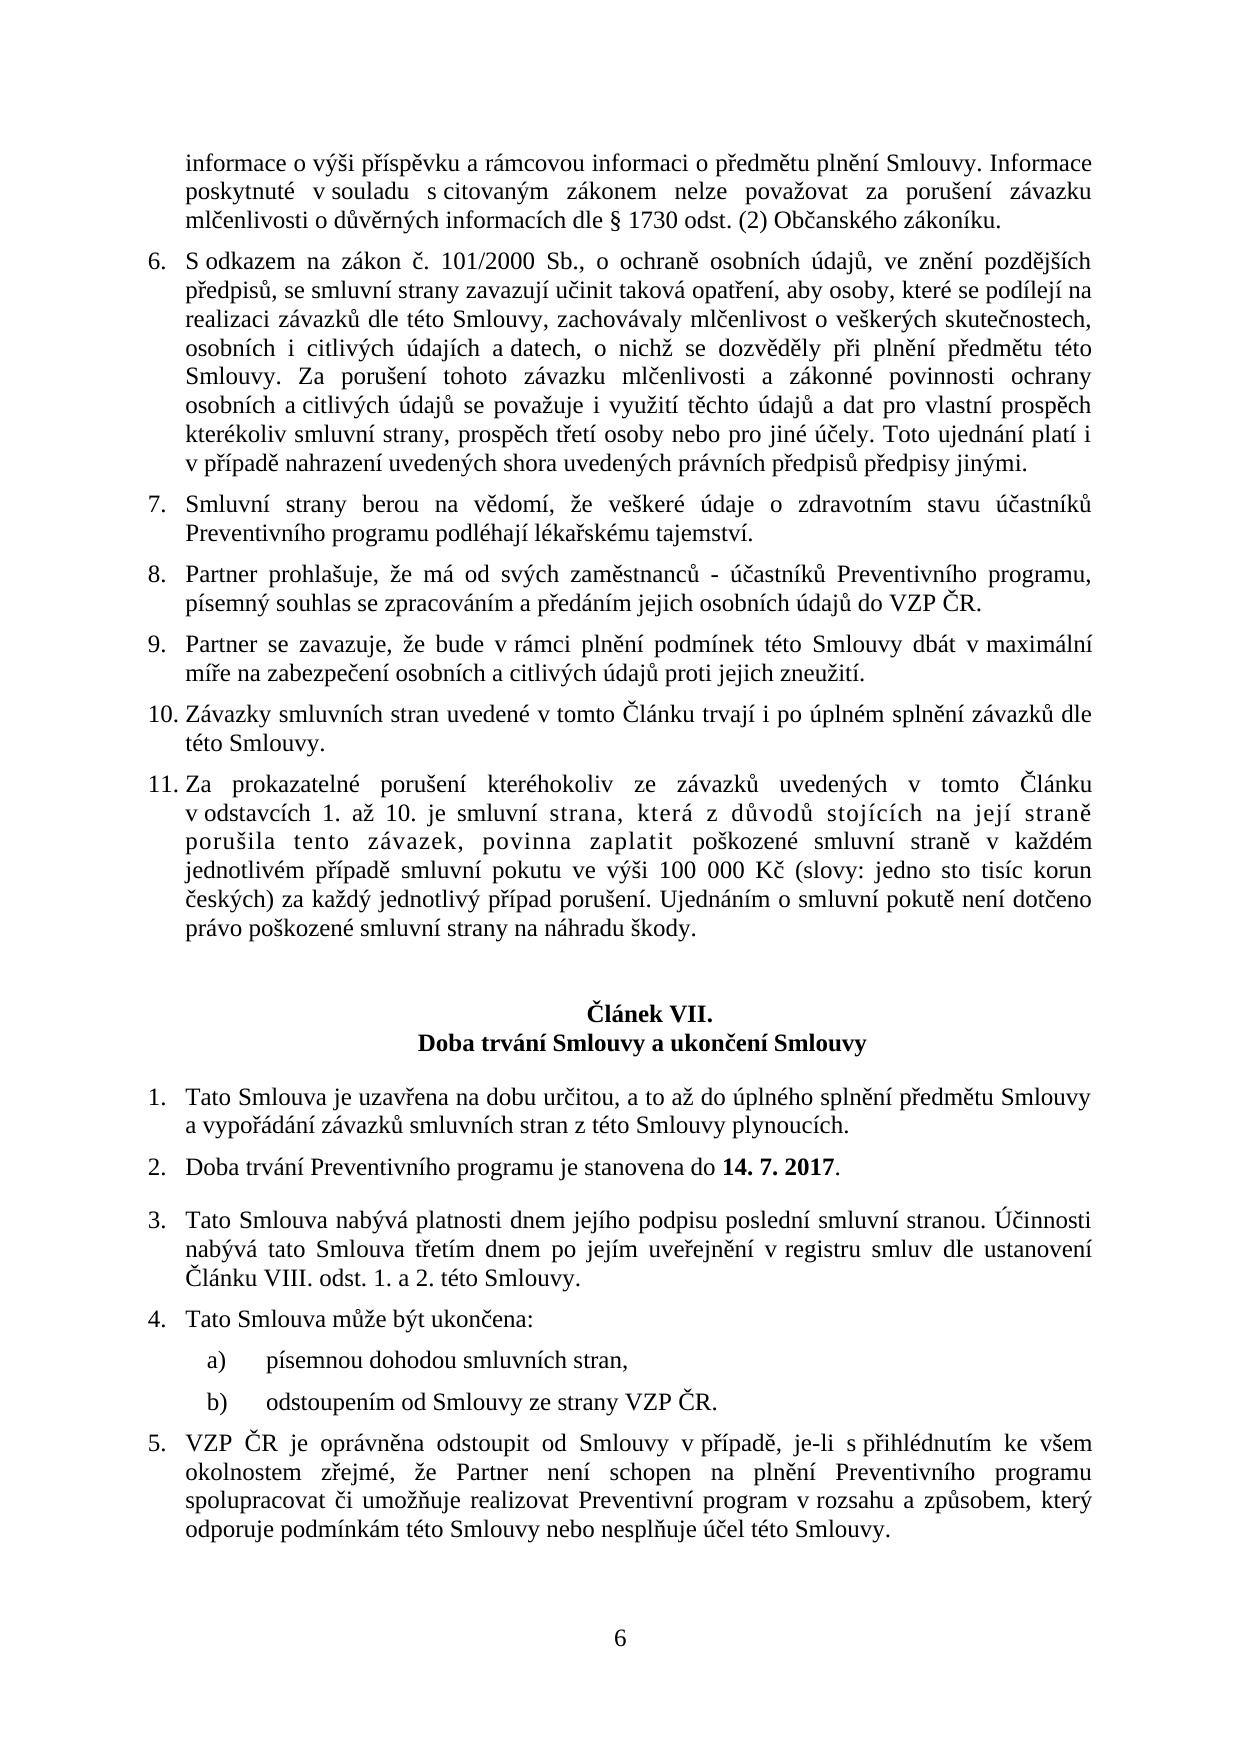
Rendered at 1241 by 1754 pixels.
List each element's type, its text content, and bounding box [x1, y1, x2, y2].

list S odkazem na zákon č. 101/2000 Sb., o ochraně osobních údajů, ve znění pozdějších předpisů, se smluvní strany zavazují učinit taková opatření, aby osoby, které se podílejí na realizaci závazků dle této Smlouvy, zachovávaly mlčenlivost o veškerých skutečnostech, osobních i citlivých údajích a datech, o nichž se dozvěděly při plnění předmětu této Smlouvy. Za porušení tohoto závazku mlčenlivosti a zákonné povinnosti ochrany osobních a citlivých údajů se považuje i využití těchto údajů a dat pro vlastní prospěch kterékoliv smluvní strany, prospěch třetí osoby nebo pro jiné účely. Toto ujednání platí i v případě nahrazení uvedených shora uvedených právních předpisů předpisy jinými. [148, 246, 1093, 476]
list Partner prohlašuje, že má od svých zaměstnanců - účastníků Preventivního programu, písemný souhlas se zpracováním a předáním jejich osobních údajů do VZP ČR. [148, 559, 1093, 616]
text Doba trvání Smlouvy a ukončení Smlouvy [192, 1028, 1093, 1056]
subtitle Tato Smlouva může být ukončena: [148, 1304, 1093, 1333]
subtitle Tato Smlouva nabývá platnosti dnem jejího podpisu poslední smluvní stranou. Účinnosti nabývá tato Smlouva třetím dnem po jejím uveřejnění v registru smluv dle ustanovení Článku VIII. odst. 1. a 2. této Smlouvy. [148, 1206, 1093, 1292]
subtitle VZP ČR je oprávněna odstoupit od Smlouvy v případě, je-li s přihlédnutím ke všem okolnostem zřejmé, že Partner není schopen na plnění Preventivního programu spolupracovat či umožňuje realizovat Preventivní program v rozsahu a způsobem, který odporuje podmínkám této Smlouvy nebo nesplňuje účel této Smlouvy. [148, 1428, 1093, 1543]
subtitle b) odstoupením od Smlouvy ze strany VZP ČR. [207, 1387, 1093, 1416]
text Článek VII. [207, 999, 1093, 1028]
list Smluvní strany berou na vědomí, že veškeré údaje o zdravotním stavu účastníků Preventivního programu podléhají lékařskému tajemství. [148, 489, 1093, 546]
subtitle Tato Smlouva je uzavřena na dobu určitou, a to až do úplného splnění předmětu Smlouvy a vypořádání závazků smluvních stran z této Smlouvy plynoucích. [148, 1082, 1093, 1139]
list Partner se zavazuje, že bude v rámci plnění podmínek této Smlouvy dbát v maximální míře na zabezpečení osobních a citlivých údajů proti jejich zneužití. [148, 629, 1093, 686]
list Za prokazatelné porušení kteréhokoliv ze závazků uvedených v tomto Článku v odstavcích 1. až 10. je smluvní strana, která z důvodů stojících na její straně porušila tento závazek, povinna zaplatit poškozené smluvní straně v každém jednotlivém případě smluvní pokutu ve výši 100 000 Kč (slovy: jedno sto tisíc korun českých) za každý jednotlivý případ porušení. Ujednáním o smluvní pokutě není dotčeno právo poškozené smluvní strany na náhradu škody. [148, 769, 1093, 941]
subtitle a) písemnou dohodou smluvních stran, [207, 1346, 1093, 1374]
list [148, 148, 1093, 234]
subtitle Doba trvání Preventivního programu je stanovena do 14. 7. 2017. [148, 1152, 1093, 1181]
list Závazky smluvních stran uvedené v tomto Článku trvají i po úplném splnění závazků dle této Smlouvy. [148, 699, 1093, 756]
